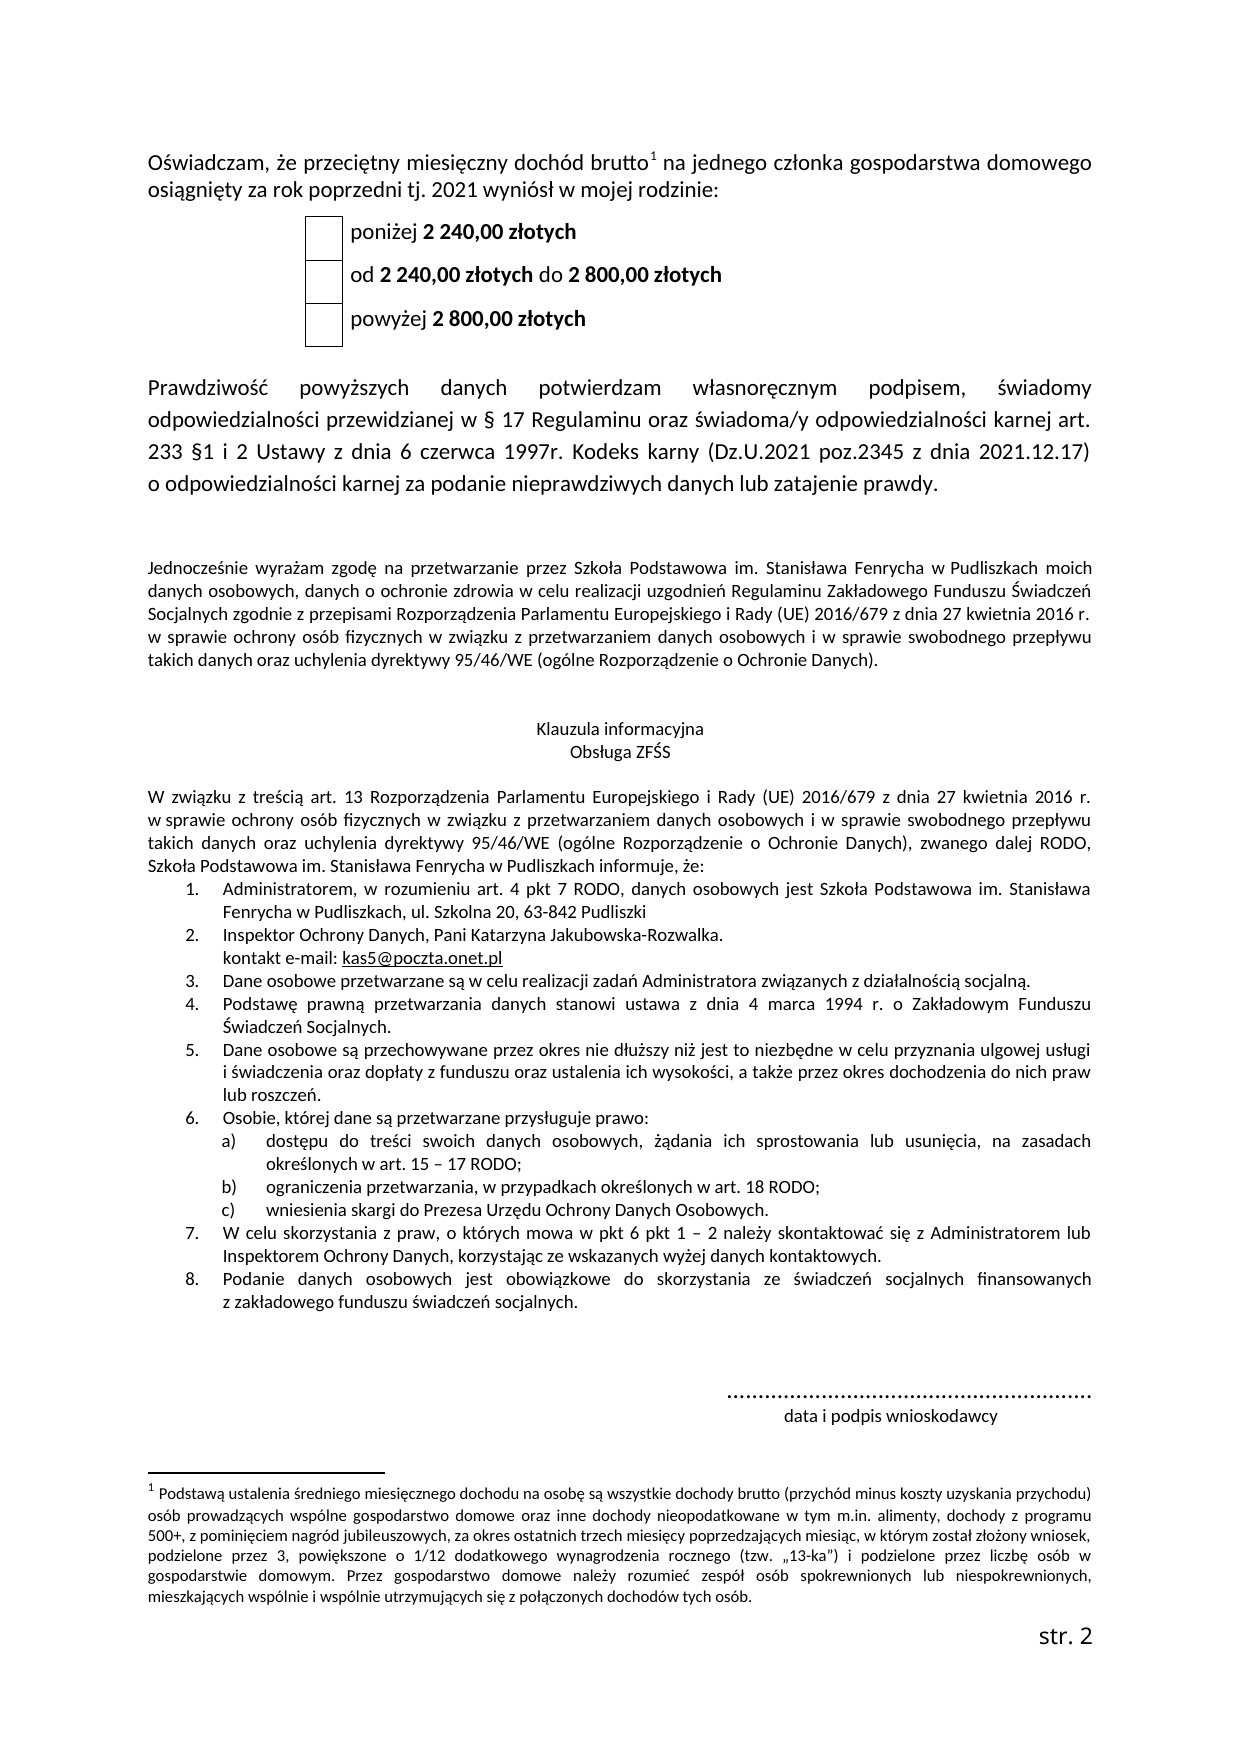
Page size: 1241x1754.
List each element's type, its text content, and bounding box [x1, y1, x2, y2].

list Podanie danych osobowych jest obowiązkowe do skorzystania ze świadczeń socjalnych finansowanych z zakładowego funduszu świadczeń socjalnych. [185, 1267, 1093, 1313]
list Inspektor Ochrony Danych, Pani Katarzyna Jakubowska-Rozwalka. [185, 923, 1093, 946]
table_cell od 2 240,00 złotych do 2 800,00 złotych [343, 260, 755, 303]
text Klauzula informacyjna [148, 717, 1093, 740]
text Obsługa ZFŚS [148, 740, 1093, 763]
list Podstawę prawną przetwarzania danych stanowi ustawa z dnia 4 marca 1994 r. o Zakładowym Funduszu Świadczeń Socjalnych. [185, 992, 1093, 1038]
text .......................................................... [148, 1374, 1093, 1404]
list kontakt e-mail: kas5@poczta.onet.pl [223, 946, 1093, 969]
text Oświadczam, że przeciętny miesięczny dochód brutto na jednego członka gospodarstwa domowego osiągnięty za rok poprzedni tj. 2021 wyniósł w mojej rodzinie: [148, 148, 1093, 204]
list Dane osobowe przetwarzane są w celu realizacji zadań Administratora związanych z działalnością socjalną. [185, 969, 1093, 992]
text Jednocześnie wyrażam zgodę na przetwarzanie przez Szkoła Podstawowa im. Stanisława Fenrycha w Pudliszkach moich danych osobowych, danych o ochronie zdrowia w celu realizacji uzgodnień Regulaminu Zakładowego Funduszu Świadczeń Socjalnych zgodnie z przepisami Rozporządzenia Parlamentu Europejskiego i Rady (UE) 2016/679 z dnia 27 kwietnia 2016 r. w sprawie ochrony osób fizycznych w związku z przetwarzaniem danych osobowych i w sprawie swobodnego przepływu takich danych oraz uchylenia dyrektywy 95/46/WE (ogólne Rozporządzenie o Ochronie Danych). [148, 556, 1093, 671]
list Dane osobowe są przechowywane przez okres nie dłuższy niż jest to niezbędne w celu przyznania ulgowej usługi i świadczenia oraz dopłaty z funduszu oraz ustalenia ich wysokości, a także przez okres dochodzenia do nich praw lub roszczeń. [185, 1038, 1093, 1106]
list dostępu do treści swoich danych osobowych, żądania ich sprostowania lub usunięcia, na zasadach określonych w art. 15 – 17 RODO; [221, 1129, 1093, 1175]
list ograniczenia przetwarzania, w przypadkach określonych w art. 18 RODO; [221, 1175, 1093, 1198]
list Osobie, której dane są przetwarzane przysługuje prawo: [185, 1106, 1093, 1129]
table_cell [306, 261, 342, 303]
text Prawdziwość powyższych danych potwierdzam własnoręcznym podpisem, świadomy odpowiedzialności przewidzianej w § 17 Regulaminu oraz świadoma/y odpowiedzialności karnej art. 233 §1 i 2 Ustawy z dnia 6 czerwca 1997r. Kodeks karny (Dz.U.2021 poz.2345 z dnia 2021.12.17) o odpowiedzialności karnej za podanie nieprawdziwych danych lub zatajenie prawdy. [148, 373, 1093, 497]
table_header [306, 217, 342, 259]
table_cell [306, 304, 342, 346]
list Administratorem, w rozumieniu art. 4 pkt 7 RODO, danych osobowych jest Szkoła Podstawowa im. Stanisława Fenrycha w Pudliszkach, ul. Szkolna 20, 63-842 Pudliszki [185, 877, 1093, 923]
table_cell powyżej 2 800,00 złotych [343, 303, 755, 346]
list W celu skorzystania z praw, o których mowa w pkt 6 pkt 1 – 2 należy skontaktować się z Administratorem lub Inspektorem Ochrony Danych, korzystając ze wskazanych wyżej danych kontaktowych. [185, 1221, 1093, 1267]
text data i podpis wnioskodawcy [148, 1404, 1093, 1427]
table_header poniżej 2 240,00 złotych [343, 216, 755, 259]
list wniesienia skargi do Prezesa Urzędu Ochrony Danych Osobowych. [221, 1198, 1093, 1221]
text W związku z treścią art. 13 Rozporządzenia Parlamentu Europejskiego i Rady (UE) 2016/679 z dnia 27 kwietnia 2016 r. w sprawie ochrony osób fizycznych w związku z przetwarzaniem danych osobowych i w sprawie swobodnego przepływu takich danych oraz uchylenia dyrektywy 95/46/WE (ogólne Rozporządzenie o Ochronie Danych), zwanego dalej RODO, Szkoła Podstawowa im. Stanisława Fenrycha w Pudliszkach informuje, że: [148, 786, 1093, 877]
